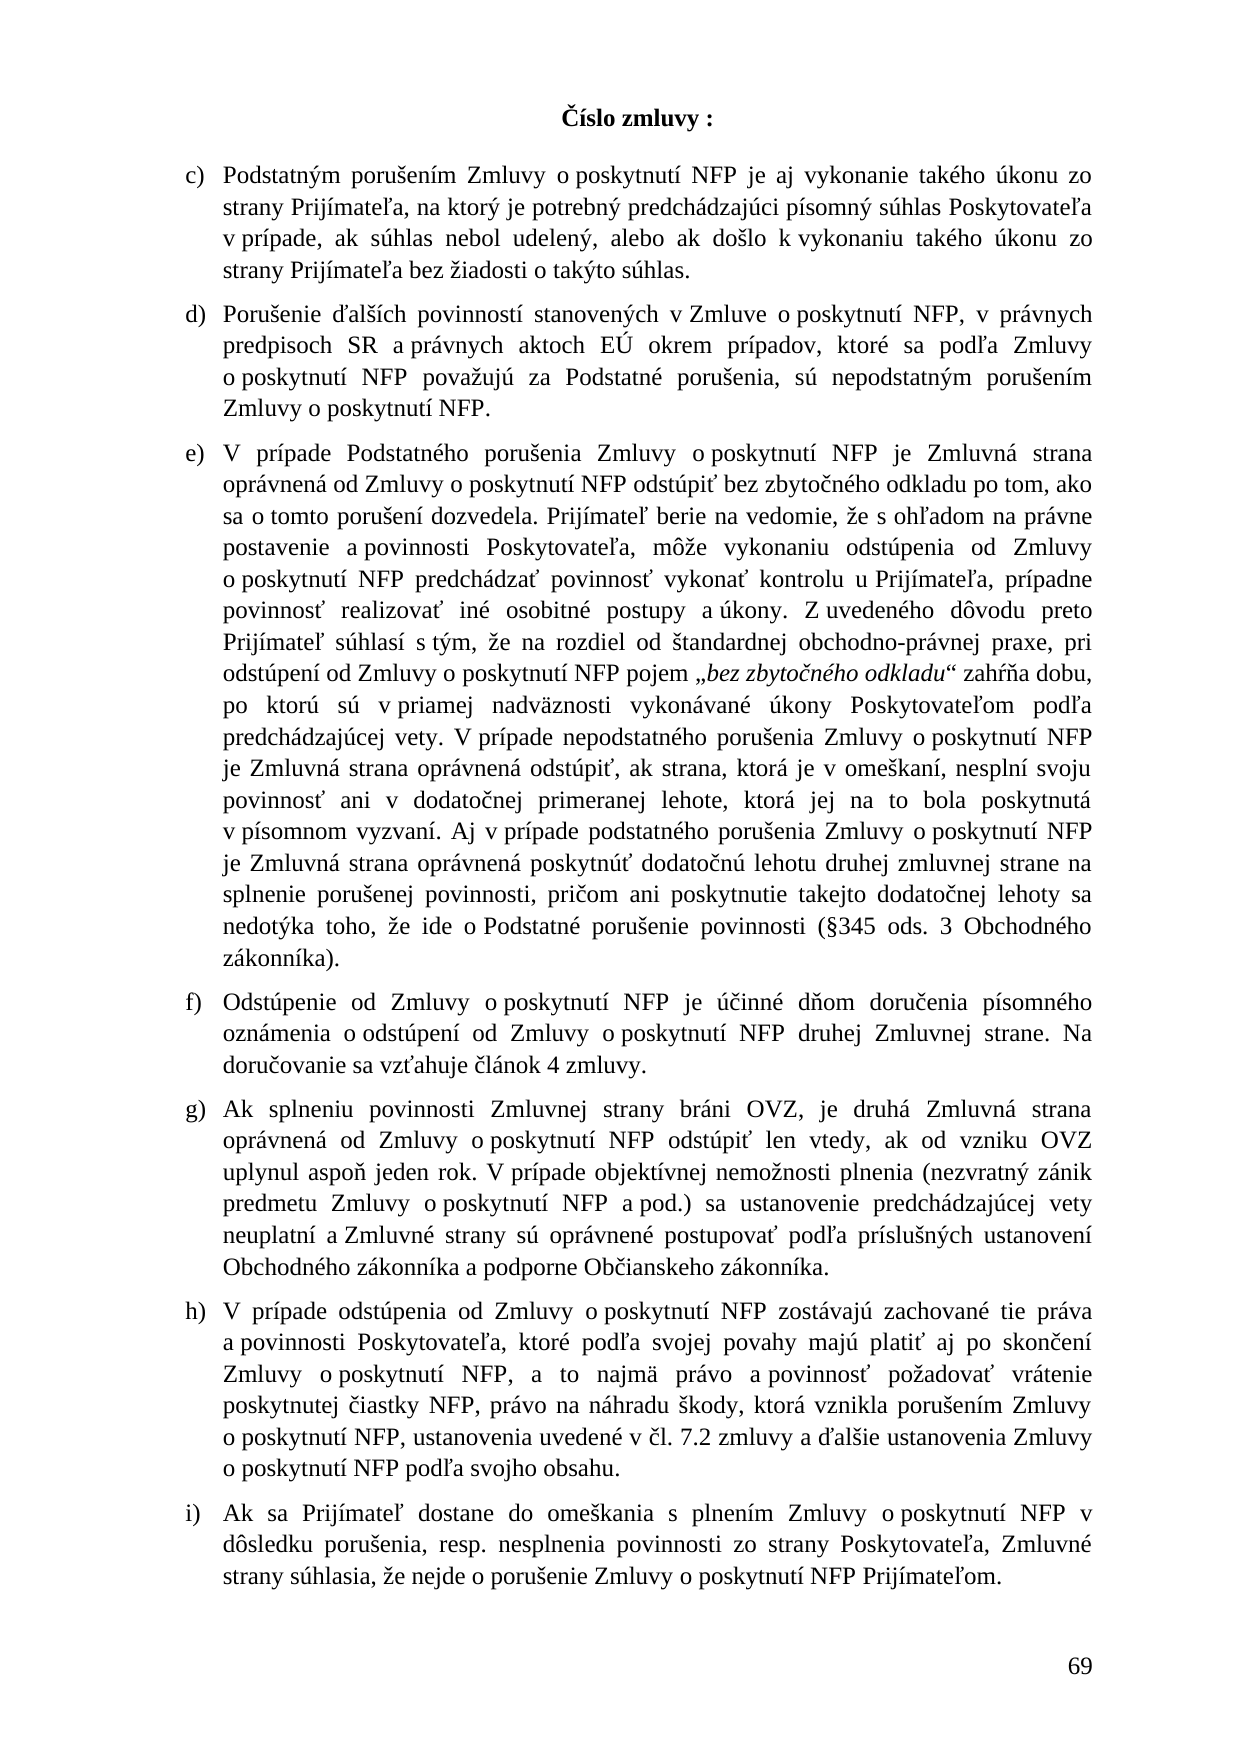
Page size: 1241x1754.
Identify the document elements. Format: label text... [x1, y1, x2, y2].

list V prípade Podstatného porušenia Zmluvy o poskytnutí NFP je Zmluvná strana oprávnená od Zmluvy o poskytnutí NFP odstúpiť bez zbytočného odkladu po tom, ako sa o tomto porušení dozvedela. Prijímateľ berie na vedomie, že s ohľadom na právne postavenie a povinnosti Poskytovateľa, môže vykonaniu odstúpenia od Zmluvy o poskytnutí NFP predchádzať povinnosť vykonať kontrolu u Prijímateľa, prípadne povinnosť realizovať iné osobitné postupy a úkony. Z uvedeného dôvodu preto Prijímateľ súhlasí s tým, že na rozdiel od štandardnej obchodno-právnej praxe, pri odstúpení od Zmluvy o poskytnutí NFP pojem „bez zbytočného odkladu“ zahŕňa dobu, po ktorú sú v priamej nadväznosti vykonávané úkony Poskytovateľom podľa predchádzajúcej vety. V prípade nepodstatného porušenia Zmluvy o poskytnutí NFP je Zmluvná strana oprávnená odstúpiť, ak strana, ktorá je v omeškaní, nesplní svoju povinnosť ani v dodatočnej primeranej lehote, ktorá jej na to bola poskytnutá v písomnom vyzvaní. Aj v prípade podstatného porušenia Zmluvy o poskytnutí NFP je Zmluvná strana oprávnená poskytnúť dodatočnú lehotu druhej zmluvnej strane na splnenie porušenej povinnosti, pričom ani poskytnutie takejto dodatočnej lehoty sa nedotýka toho, že ide o Podstatné porušenie povinnosti (§345 ods. 3 Obchodného zákonníka). [185, 438, 1092, 971]
list Podstatným porušením Zmluvy o poskytnutí NFP je aj vykonanie takého úkonu zo strany Prijímateľa, na ktorý je potrebný predchádzajúci písomný súhlas Poskytovateľa v prípade, ak súhlas nebol udelený, alebo ak došlo k vykonaniu takého úkonu zo strany Prijímateľa bez žiadosti o takýto súhlas. [185, 160, 1092, 283]
list Ak sa Prijímateľ dostane do omeškania s plnením Zmluvy o poskytnutí NFP v dôsledku porušenia, resp. nesplnenia povinnosti zo strany Poskytovateľa, Zmluvné strany súhlasia, že nejde o porušenie Zmluvy o poskytnutí NFP Prijímateľom. [185, 1498, 1092, 1589]
list Odstúpenie od Zmluvy o poskytnutí NFP je účinné dňom doručenia písomného oznámenia o odstúpení od Zmluvy o poskytnutí NFP druhej Zmluvnej strane. Na doručovanie sa vzťahuje článok 4 zmluvy. [185, 987, 1092, 1078]
list Ak splneniu povinnosti Zmluvnej strany bráni OVZ, je druhá Zmluvná strana oprávnená od Zmluvy o poskytnutí NFP odstúpiť len vtedy, ak od vzniku OVZ uplynul aspoň jeden rok. V prípade objektívnej nemožnosti plnenia (nezvratný zánik predmetu Zmluvy o poskytnutí NFP a pod.) sa ustanovenie predchádzajúcej vety neuplatní a Zmluvné strany sú oprávnené postupovať podľa príslušných ustanovení Obchodného zákonníka a podporne Občianskeho zákonníka. [185, 1094, 1092, 1280]
list V prípade odstúpenia od Zmluvy o poskytnutí NFP zostávajú zachované tie práva a povinnosti Poskytovateľa, ktoré podľa svojej povahy majú platiť aj po skončení Zmluvy o poskytnutí NFP, a to najmä právo a povinnosť požadovať vrátenie poskytnutej čiastky NFP, právo na náhradu škody, ktorá vznikla porušením Zmluvy o poskytnutí NFP, ustanovenia uvedené v čl. 7.2 zmluvy a ďalšie ustanovenia Zmluvy o poskytnutí NFP podľa svojho obsahu. [185, 1296, 1092, 1482]
list Porušenie ďalších povinností stanovených v Zmluve o poskytnutí NFP, v právnych predpisoch SR a právnych aktoch EÚ okrem prípadov, ktoré sa podľa Zmluvy o poskytnutí NFP považujú za Podstatné porušenia, sú nepodstatným porušením Zmluvy o poskytnutí NFP. [185, 299, 1092, 422]
